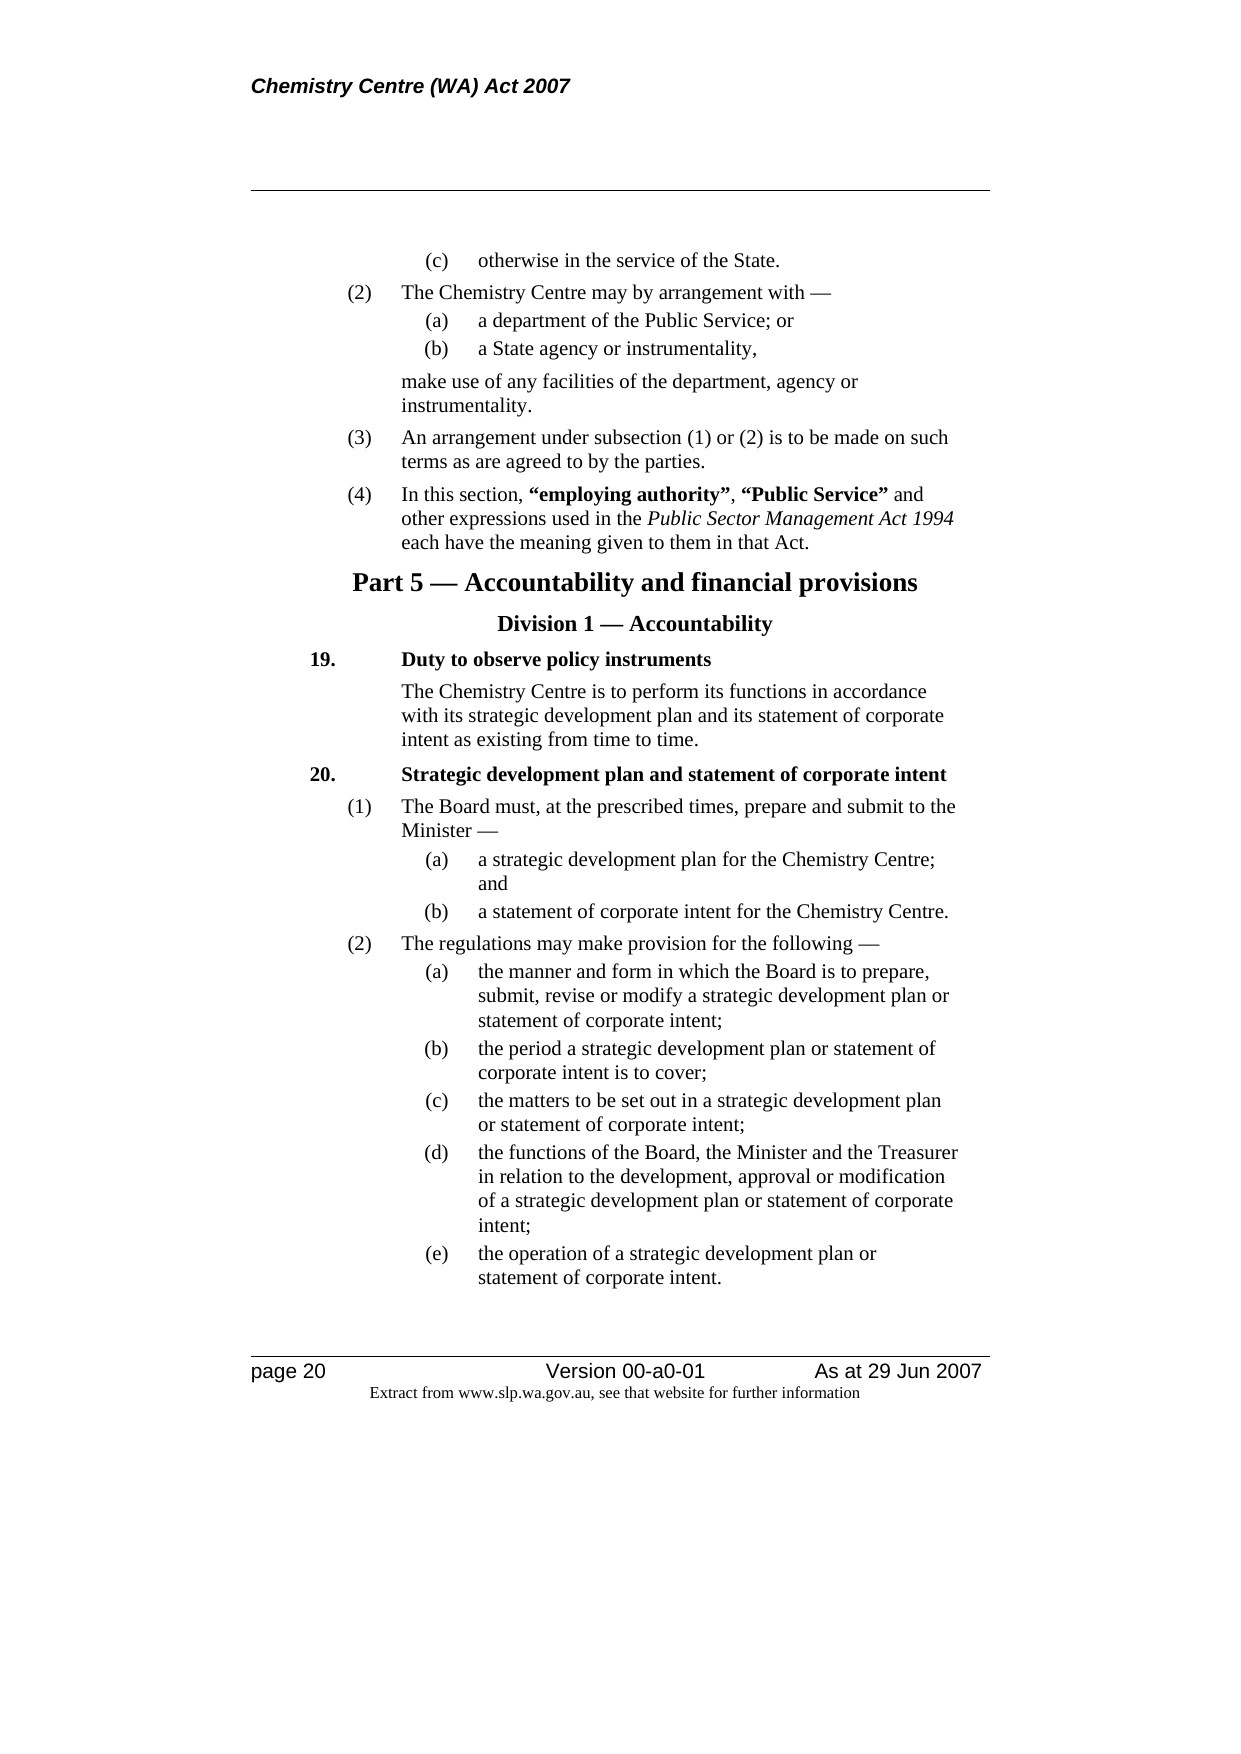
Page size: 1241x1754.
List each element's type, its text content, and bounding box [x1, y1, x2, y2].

text (c) the matters to be set out in a strategic development plan or statement of corporate intent; [389, 1088, 960, 1136]
subtitle 20. Strategic development plan and statement of corporate intent [309, 762, 960, 786]
text The Chemistry Centre is to perform its functions in accordance with its strategic development plan and its statement of corporate intent as existing from time to time. [312, 679, 960, 751]
text (a) the manner and form in which the Board is to prepare, submit, revise or modify a strategic development plan or statement of corporate intent; [389, 959, 960, 1032]
subtitle 19. Duty to observe policy instruments [309, 647, 960, 671]
text (3) An arrangement under subsection (1) or (2) is to be made on such terms as are agreed to by the parties. [312, 425, 960, 473]
text (a) a department of the Public Service; or [389, 308, 960, 332]
text (a) a strategic development plan for the Chemistry Centre; and [389, 846, 960, 894]
text (2) The regulations may make provision for the following — [312, 931, 960, 955]
text (b) a statement of corporate intent for the Chemistry Centre. [389, 899, 960, 923]
text (4) In this section, “employing authority”, “Public Service” and other expressions used in the Public Sector Management Act 1994 each have the meaning given to them in that Act. [312, 482, 960, 554]
text (b) a State agency or instrumentality, [389, 336, 960, 360]
text (b) the period a strategic development plan or statement of corporate intent is to cover; [389, 1036, 960, 1084]
subtitle Division 1 — Accountability [309, 610, 960, 636]
text (d) the functions of the Board, the Minister and the Treasurer in relation to the development, approval or modification of a strategic development plan or statement of corporate intent; [389, 1140, 960, 1237]
subtitle Part 5 — Accountability and financial provisions [309, 566, 960, 597]
text (2) The Chemistry Centre may by arrangement with — [312, 280, 960, 304]
text make use of any facilities of the department, agency or instrumentality. [312, 369, 960, 417]
text (c) otherwise in the service of the State. [389, 247, 960, 272]
text (e) the operation of a strategic development plan or statement of corporate intent. [389, 1241, 960, 1289]
text (1) The Board must, at the prescribed times, prepare and submit to the Minister — [312, 794, 960, 842]
